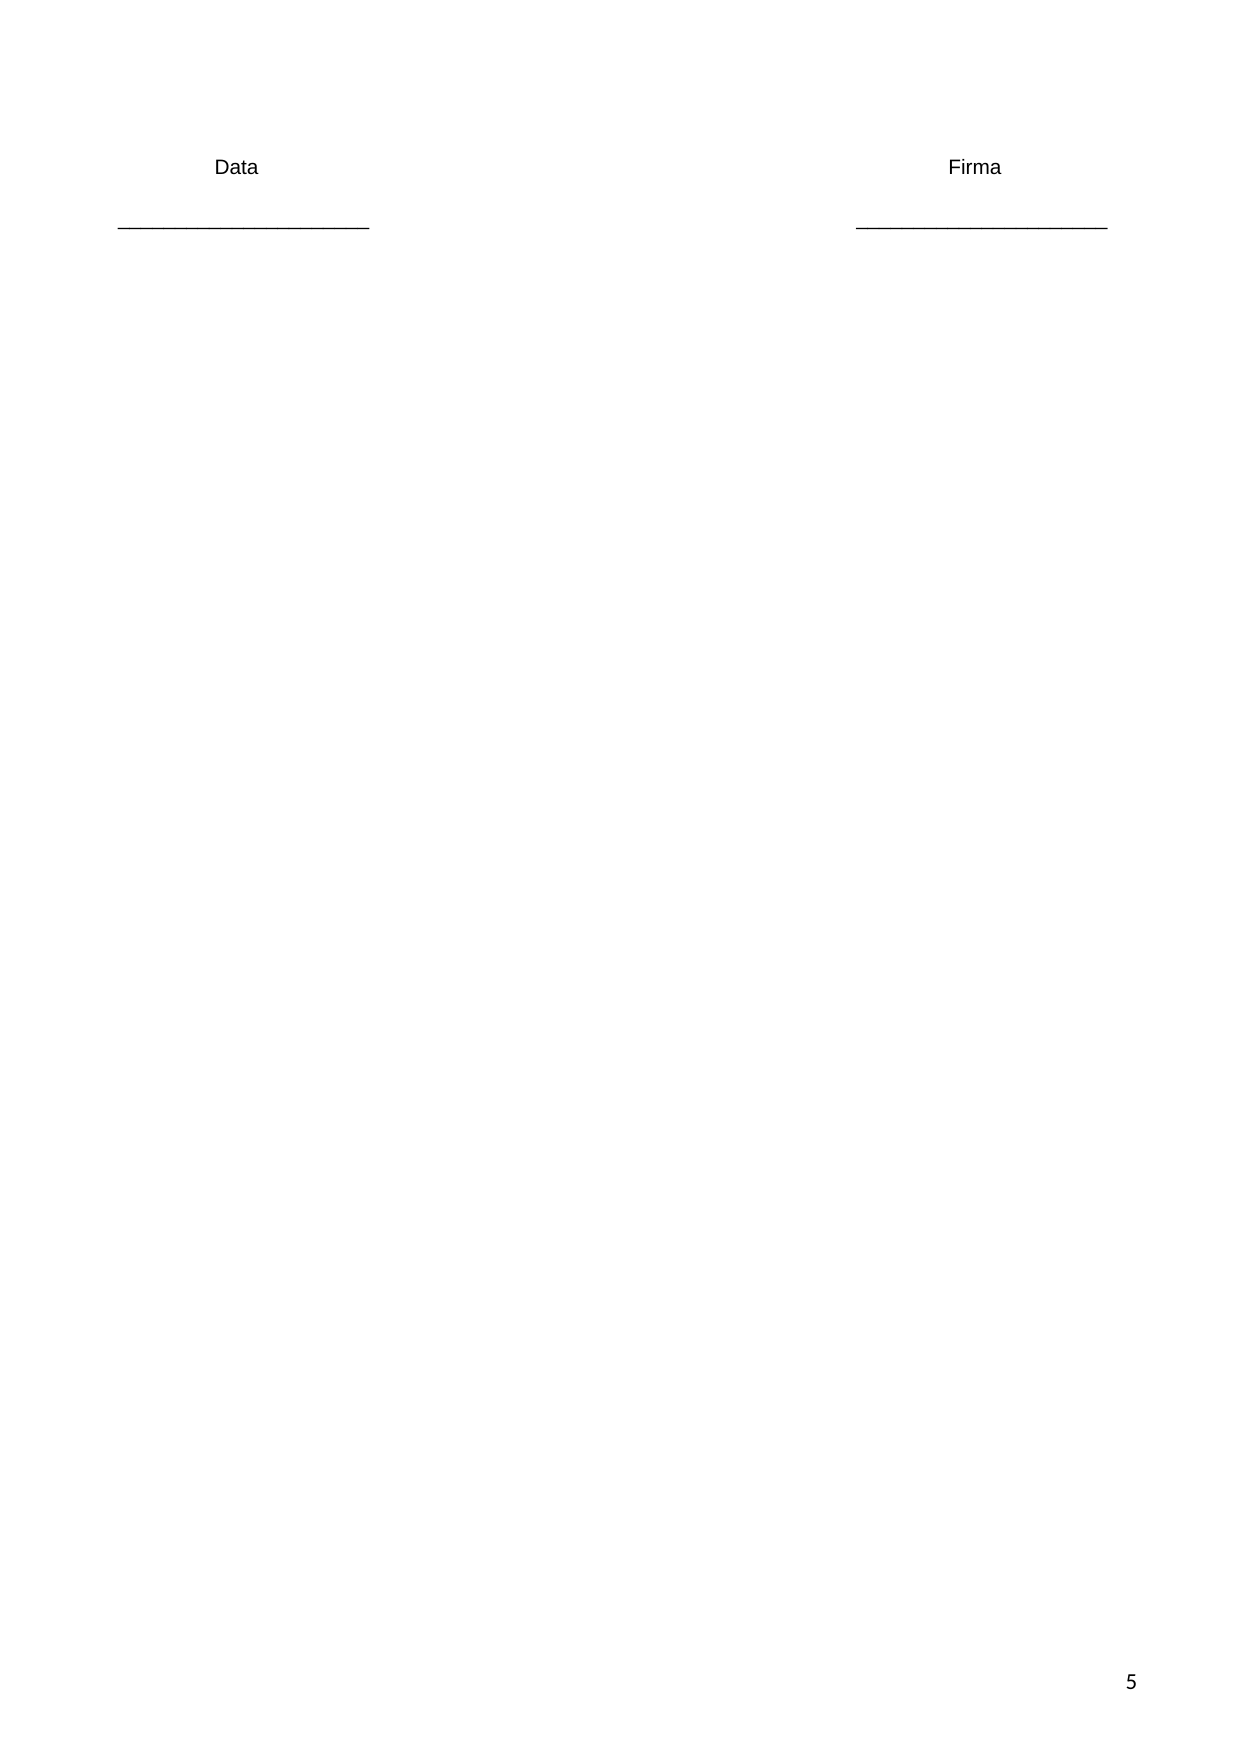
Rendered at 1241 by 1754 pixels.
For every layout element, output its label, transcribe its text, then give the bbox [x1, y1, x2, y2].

text Data Firma [118, 155, 1137, 179]
